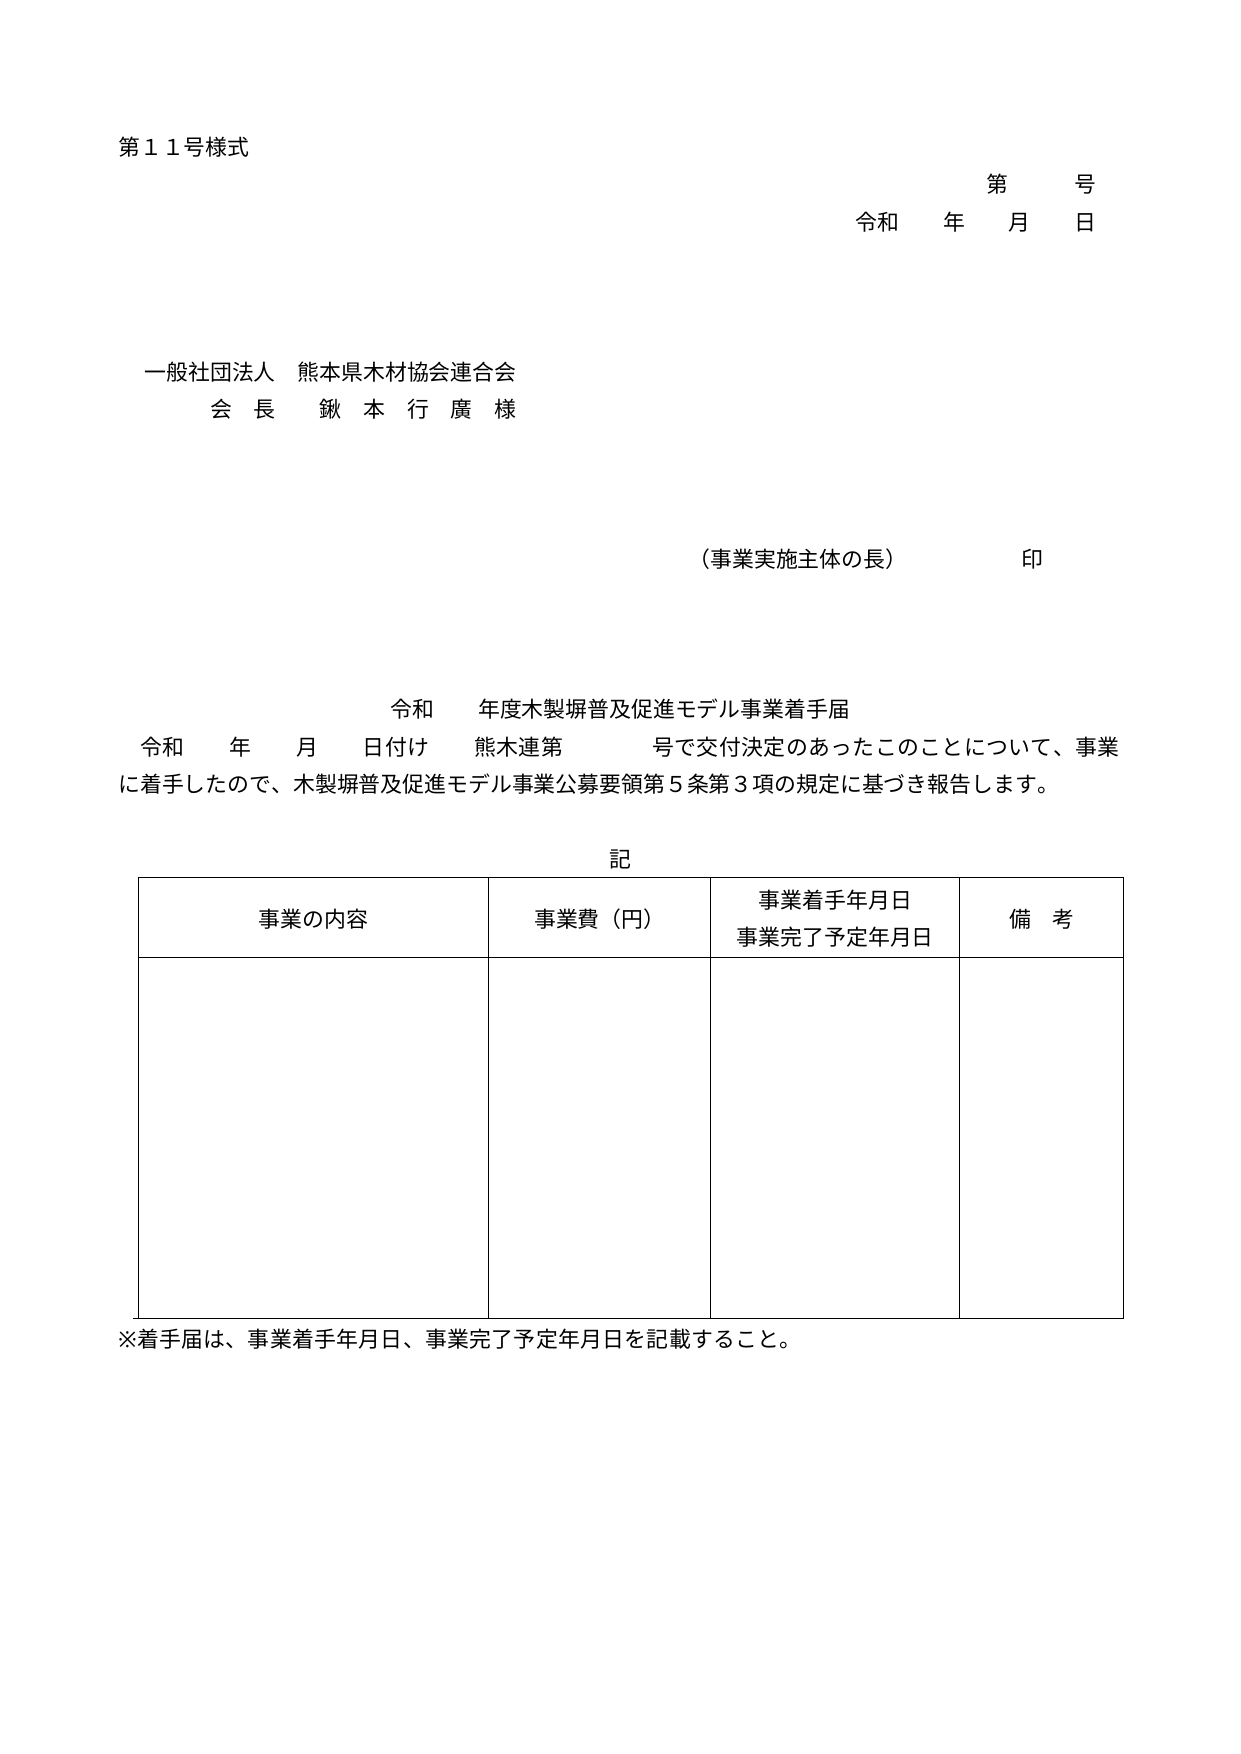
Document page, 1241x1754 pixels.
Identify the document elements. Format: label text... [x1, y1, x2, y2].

text 第１１号様式 [118, 127, 1122, 164]
table_cell [711, 958, 959, 1318]
text 令和 年 月 日付け 熊木連第 号で交付決定のあったこのことについて、事業に着手したので、木製塀普及促進モデル事業公募要領第５条第３項の規定に基づき報告します。 [118, 727, 1122, 802]
text 第 号 [118, 164, 1096, 202]
text ※着手届は、事業着手年月日、事業完了予定年月日を記載すること。 [118, 1319, 1122, 1357]
text 会 長 鍬 本 行 廣 様 [144, 389, 1122, 427]
text 記 [118, 839, 1122, 877]
table_cell [489, 958, 710, 1318]
table_cell [133, 957, 138, 1318]
text 令和 年 月 日 [118, 202, 1096, 239]
text （事業実施主体の長） 印 [118, 539, 1043, 577]
table_header 事業着手年月日 事業完了予定年月日 [711, 878, 959, 957]
text 一般社団法人 熊本県木材協会連合会 [144, 352, 1122, 389]
table_header 事業費（円） [489, 878, 710, 957]
table_cell [960, 958, 1123, 1318]
text 令和 年度木製塀普及促進モデル事業着手届 [118, 689, 1122, 727]
table_header 備 考 [960, 878, 1123, 957]
table_cell [139, 958, 488, 1318]
table_header 事業の内容 [139, 878, 488, 957]
